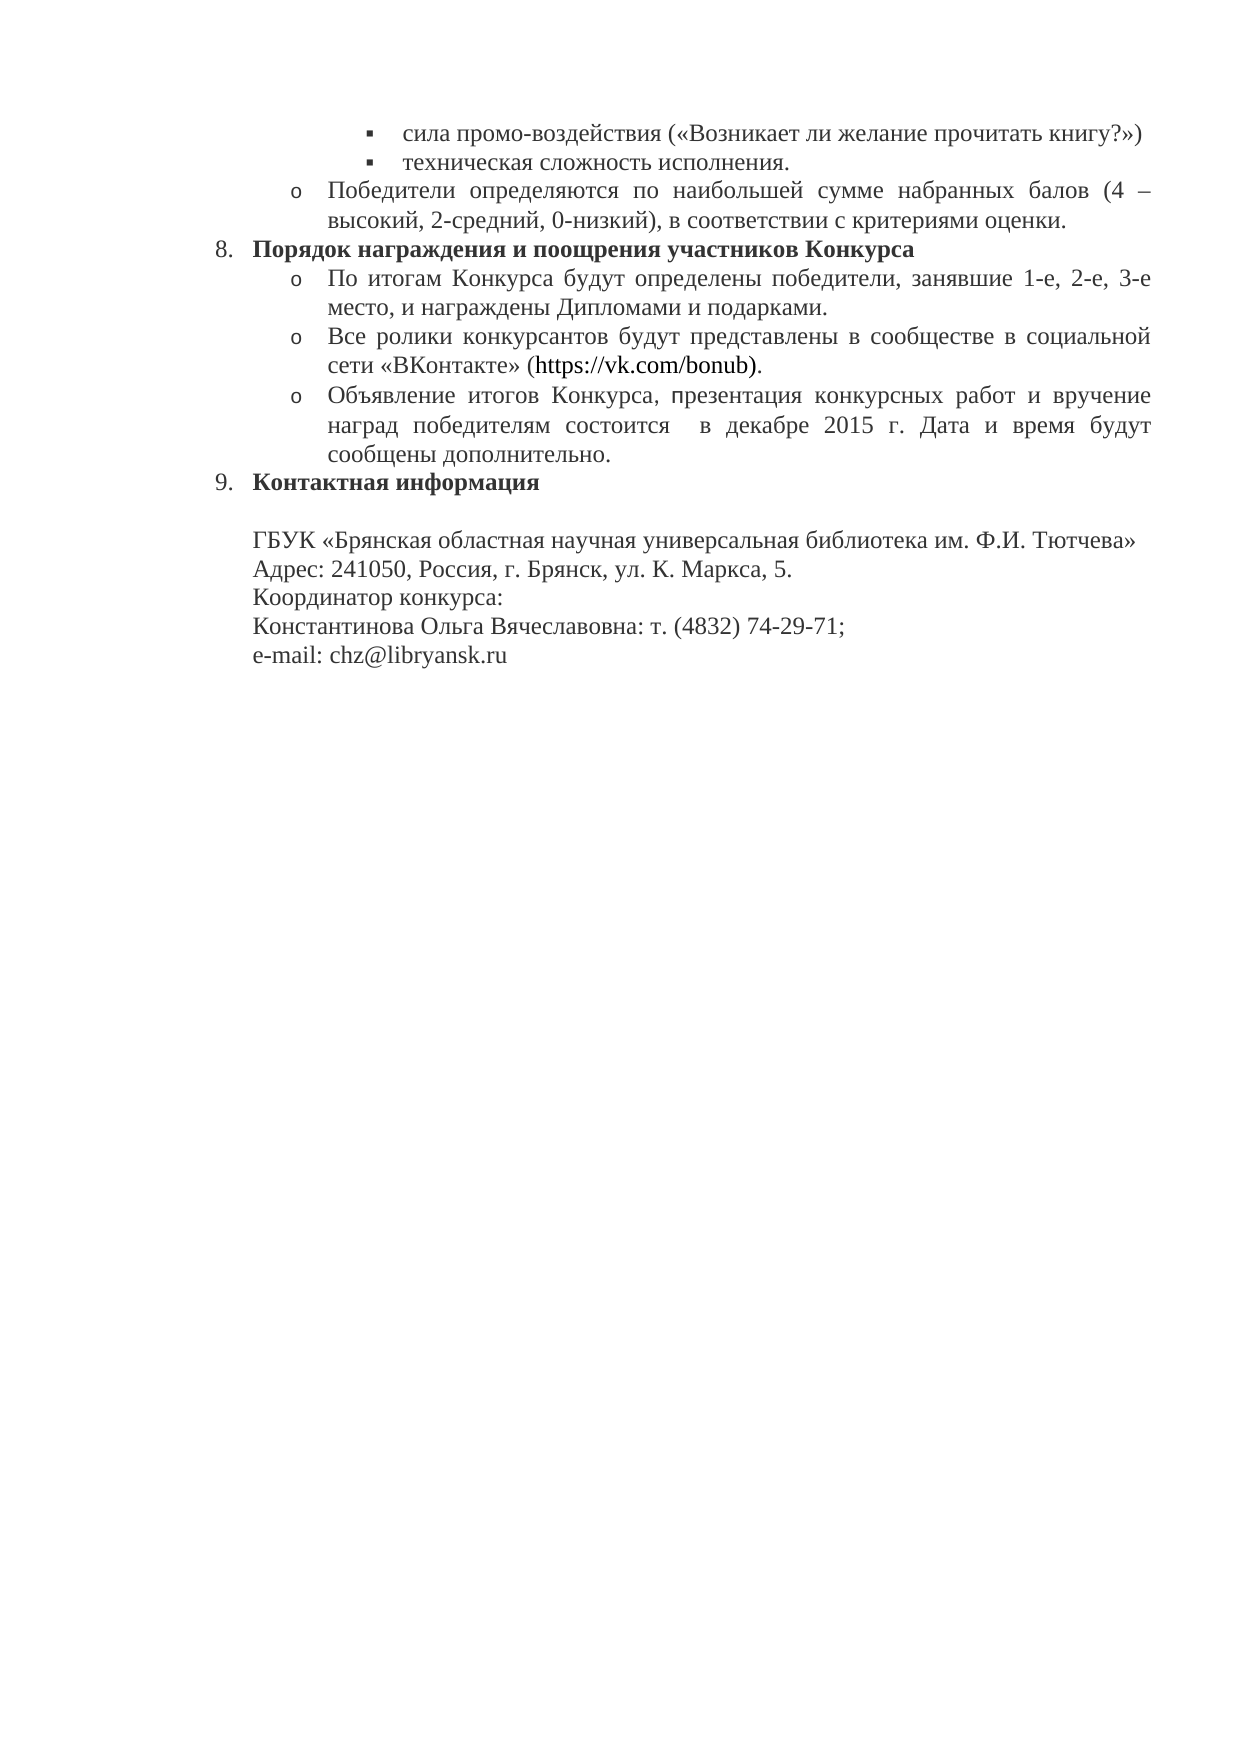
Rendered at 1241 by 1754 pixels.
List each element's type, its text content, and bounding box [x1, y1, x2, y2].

list сила промо-воздействия («Возникает ли желание прочитать книгу?») [365, 118, 1152, 147]
list По итогам Конкурса будут определены победители, занявшие 1-е, 2-е, 3-е место, и награждены Дипломами и подарками. [290, 263, 1152, 321]
text Адрес: 241050, Россия, г. Брянск, ул. К. Маркса, 5. Координатор конкурса: Константинова Ольга Вячеславовна: т. (4832) 74-29-71; e-mail: chz@libryansk.ru [252, 554, 1152, 669]
list Все ролики конкурсантов будут представлены в сообществе в социальной сети «ВКонтакте» (https://vk.com/bonub). [290, 321, 1152, 379]
list Порядок награждения и поощрения участников Конкурса [215, 234, 1152, 263]
list техническая сложность исполнения. [365, 147, 1152, 176]
list Победители определяются по наибольшей сумме набранных балов (4 –высокий, 2-средний, 0-низкий), в соответствии с критериями оценки. [290, 176, 1152, 234]
list Объявление итогов Конкурса, презентация конкурсных работ и вручение наград победителям состоится в декабре 2015 г. Дата и время будут сообщены дополнительно. [290, 379, 1152, 467]
list Контактная информация ГБУК «Брянская областная научная универсальная библиотека им. Ф.И. Тютчева» [215, 467, 1152, 554]
